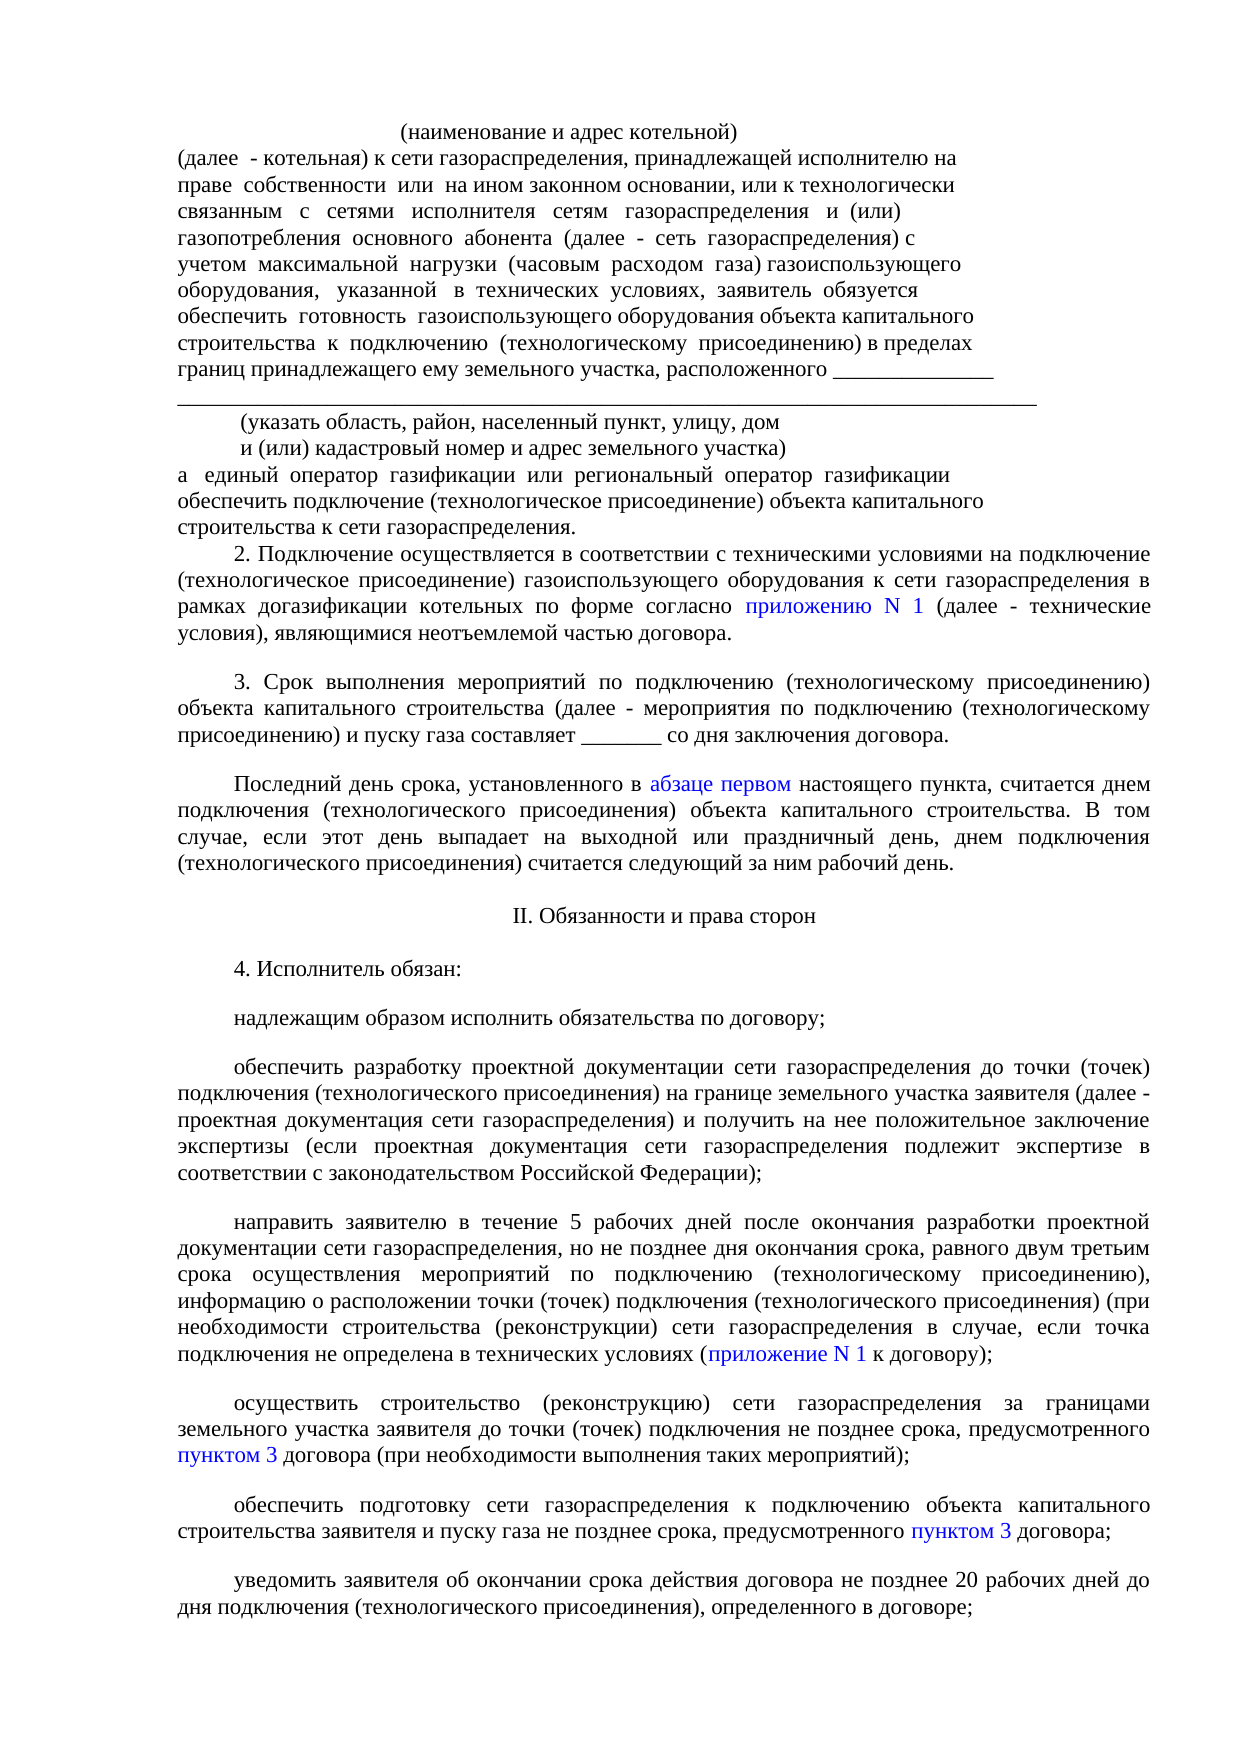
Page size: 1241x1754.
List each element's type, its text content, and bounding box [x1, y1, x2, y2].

text осуществить строительство (реконструкцию) сети газораспределения за границами земельного участка заявителя до точки (точек) подключения не позднее срока, предусмотренного пунктом 3 договора (при необходимости выполнения таких мероприятий); [177, 1389, 1152, 1468]
text 3. Срок выполнения мероприятий по подключению (технологическому присоединению) объекта капитального строительства (далее - мероприятия по подключению (технологическому присоединению) и пуску газа составляет _______ со дня заключения договора. [177, 668, 1152, 747]
text 4. Исполнитель обязан: [177, 954, 1152, 981]
text оборудования, указанной в технических условиях, заявитель обязуется [177, 276, 1152, 303]
text (указать область, район, населенный пункт, улицу, дом [177, 408, 1152, 434]
text обеспечить подготовку сети газораспределения к подключению объекта капитального строительства заявителя и пуску газа не позднее срока, предусмотренного пунктом 3 договора; [177, 1491, 1152, 1543]
text ___________________________________________________________________________ [177, 382, 1152, 408]
text строительства к сети газораспределения. [177, 513, 1152, 540]
text праве собственности или на ином законном основании, или к технологически [177, 171, 1152, 197]
text обеспечить разработку проектной документации сети газораспределения до точки (точек) подключения (технологического присоединения) на границе земельного участка заявителя (далее - проектная документация сети газораспределения) и получить на нее положительное заключение экспертизы (если проектная документация сети газораспределения подлежит экспертизе в соответствии с законодательством Российской Федерации); [177, 1053, 1152, 1185]
text строительства к подключению (технологическому присоединению) в пределах [177, 329, 1152, 355]
text и (или) кадастровый номер и адрес земельного участка) [177, 434, 1152, 461]
text обеспечить готовность газоиспользующего оборудования объекта капитального [177, 303, 1152, 329]
text уведомить заявителя об окончании срока действия договора не позднее 20 рабочих дней до дня подключения (технологического присоединения), определенного в договоре; [177, 1566, 1152, 1619]
text газопотребления основного абонента (далее - сеть газораспределения) с [177, 223, 1152, 250]
text (далее - котельная) к сети газораспределения, принадлежащей исполнителю на [177, 144, 1152, 171]
text границ принадлежащего ему земельного участка, расположенного ______________ [177, 355, 1152, 382]
text обеспечить подключение (технологическое присоединение) объекта капитального [177, 487, 1152, 513]
text направить заявителю в течение 5 рабочих дней после окончания разработки проектной документации сети газораспределения, но не позднее дня окончания срока, равного двум третьим срока осуществления мероприятий по подключению (технологическому присоединению), информацию о расположении точки (точек) подключения (технологического присоединения) (при необходимости строительства (реконструкции) сети газораспределения в случае, если точка подключения не определена в технических условиях (приложение N 1 к договору); [177, 1208, 1152, 1366]
text надлежащим образом исполнить обязательства по договору; [177, 1004, 1152, 1030]
text Последний день срока, установленного в абзаце первом настоящего пункта, считается днем подключения (технологического присоединения) объекта капитального строительства. В том случае, если этот день выпадает на выходной или праздничный день, днем подключения (технологического присоединения) считается следующий за ним рабочий день. [177, 770, 1152, 876]
text 2. Подключение осуществляется в соответствии с техническими условиями на подключение (технологическое присоединение) газоиспользующего оборудования к сети газораспределения в рамках догазификации котельных по форме согласно приложению N 1 (далее - технические условия), являющимися неотъемлемой частью договора. [177, 540, 1152, 645]
text связанным с сетями исполнителя сетям газораспределения и (или) [177, 197, 1152, 223]
text учетом максимальной нагрузки (часовым расходом газа) газоиспользующего [177, 250, 1152, 276]
text II. Обязанности и права сторон [177, 902, 1152, 928]
text (наименование и адрес котельной) [177, 118, 1152, 144]
text а единый оператор газификации или региональный оператор газификации [177, 461, 1152, 487]
